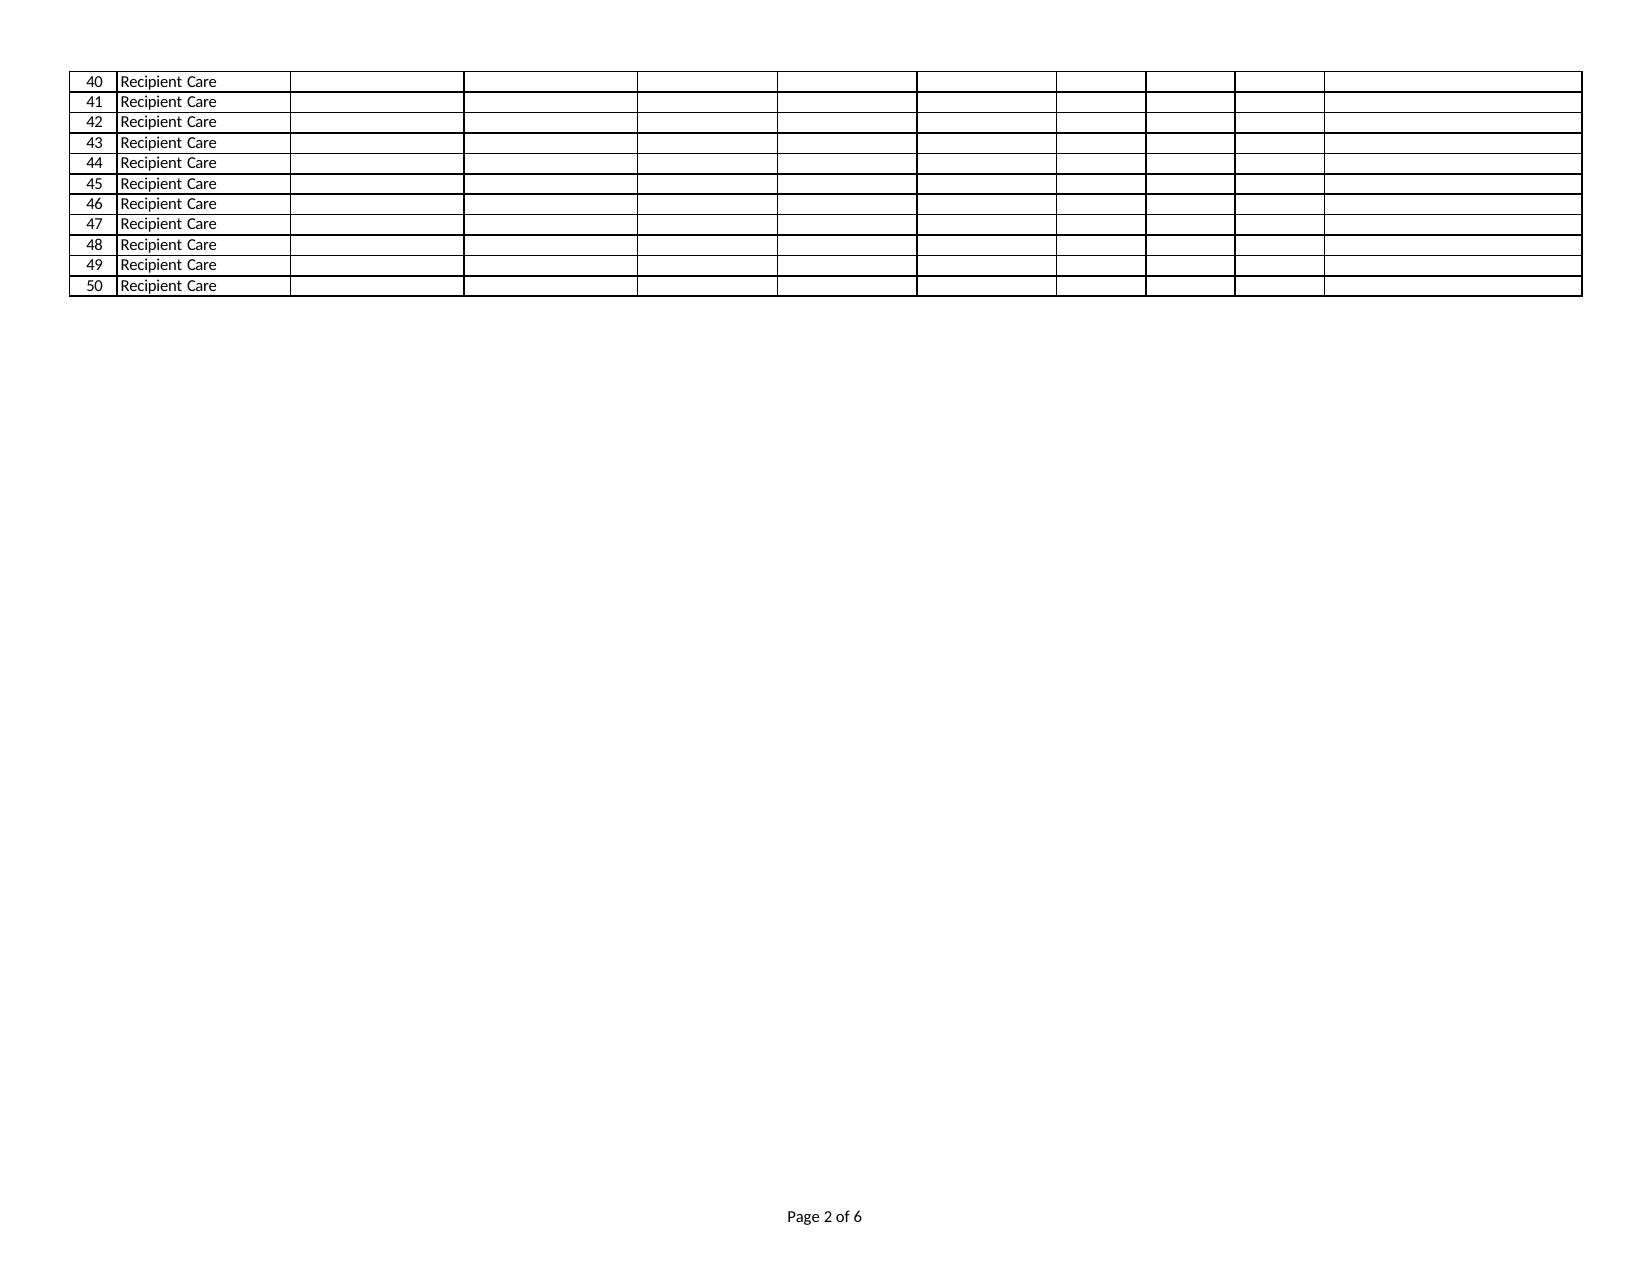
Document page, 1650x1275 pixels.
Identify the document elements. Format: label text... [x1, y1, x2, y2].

table_cell [778, 175, 916, 193]
table_cell [1236, 236, 1324, 254]
table_cell Recipient Care [118, 215, 290, 234]
table_cell 45 [70, 175, 116, 193]
table_cell [1147, 93, 1234, 112]
table_cell [1236, 72, 1324, 91]
table_cell [638, 195, 777, 214]
table_cell [778, 134, 916, 152]
table_cell Recipient Care [118, 236, 290, 254]
table_cell [465, 113, 637, 132]
table_cell Recipient Care [118, 72, 290, 91]
table_cell [465, 72, 637, 91]
table_cell [1325, 72, 1581, 91]
table_cell 49 [70, 256, 116, 275]
table_cell [1147, 113, 1234, 132]
table_cell [778, 195, 916, 214]
table_cell [1236, 215, 1324, 234]
table_cell [1325, 277, 1581, 295]
table_cell [291, 256, 463, 275]
table_cell [1236, 113, 1324, 132]
table_cell [465, 256, 637, 275]
table_cell [778, 93, 916, 112]
table_cell [1147, 175, 1234, 193]
table_cell [1236, 195, 1324, 214]
table_cell [465, 195, 637, 214]
table_cell [1147, 215, 1234, 234]
table_cell [291, 277, 463, 295]
table_cell [1325, 256, 1581, 275]
table_cell [918, 72, 1056, 91]
table_cell [1147, 134, 1234, 152]
table_cell [291, 195, 463, 214]
table_cell [778, 113, 916, 132]
table_cell [1057, 93, 1145, 112]
table_cell [291, 215, 463, 234]
table_cell [638, 215, 777, 234]
table_cell [638, 134, 777, 152]
table_cell [778, 277, 916, 295]
table_cell [778, 154, 916, 173]
table_cell [638, 93, 777, 112]
table_cell [1236, 154, 1324, 173]
table_cell 40 [70, 72, 116, 91]
table_cell [638, 277, 777, 295]
table_cell [291, 72, 463, 91]
table_cell Recipient Care [118, 93, 290, 112]
table_cell [291, 154, 463, 173]
table_cell 48 [70, 236, 116, 254]
table_cell [1057, 236, 1145, 254]
table_cell Recipient Care [118, 175, 290, 193]
table_cell [918, 93, 1056, 112]
table_cell [1147, 277, 1234, 295]
table_cell [1325, 195, 1581, 214]
table_cell 50 [70, 277, 116, 295]
table_cell [1147, 195, 1234, 214]
table_cell Recipient Care [118, 277, 290, 295]
table_cell [778, 72, 916, 91]
table_cell Recipient Care [118, 154, 290, 173]
table_cell [918, 215, 1056, 234]
table_cell [1236, 277, 1324, 295]
table_cell [291, 236, 463, 254]
table_cell [1325, 93, 1581, 112]
table_cell Recipient Care [118, 113, 290, 132]
table_cell [465, 93, 637, 112]
table_cell [918, 175, 1056, 193]
table_cell [1325, 236, 1581, 254]
table_cell [918, 113, 1056, 132]
table_cell [1057, 113, 1145, 132]
table_cell 41 [70, 93, 116, 112]
table_cell Recipient Care [118, 195, 290, 214]
table_cell [291, 93, 463, 112]
table_cell [1147, 154, 1234, 173]
table_cell [1325, 154, 1581, 173]
table_cell [1236, 134, 1324, 152]
table_cell [778, 236, 916, 254]
table_cell [1147, 256, 1234, 275]
table_cell [465, 134, 637, 152]
table_cell [1057, 277, 1145, 295]
table_cell [918, 277, 1056, 295]
table_cell Recipient Care [118, 256, 290, 275]
table_cell [1236, 93, 1324, 112]
table_cell [1325, 215, 1581, 234]
table_cell [465, 236, 637, 254]
table_cell 47 [70, 215, 116, 234]
table_cell 43 [70, 134, 116, 152]
table_cell 46 [70, 195, 116, 214]
table_cell [291, 175, 463, 193]
table_cell [1236, 175, 1324, 193]
table_cell [1147, 72, 1234, 91]
table_cell [1057, 256, 1145, 275]
table_cell [638, 113, 777, 132]
table_cell [1057, 154, 1145, 173]
table_cell [918, 256, 1056, 275]
table_cell [1057, 195, 1145, 214]
table_cell [1236, 256, 1324, 275]
table_cell [465, 215, 637, 234]
table_cell [918, 154, 1056, 173]
table_cell [638, 72, 777, 91]
table_cell [778, 215, 916, 234]
table_cell [1057, 134, 1145, 152]
table_cell [1057, 72, 1145, 91]
table_cell [465, 154, 637, 173]
table_cell [1325, 113, 1581, 132]
table_cell [918, 195, 1056, 214]
table_cell [1057, 175, 1145, 193]
table_cell [1325, 175, 1581, 193]
table_cell [638, 236, 777, 254]
table_cell 44 [70, 154, 116, 173]
table_cell [1147, 236, 1234, 254]
table_cell Recipient Care [118, 134, 290, 152]
table_cell [638, 175, 777, 193]
table_cell [778, 256, 916, 275]
table_cell [291, 134, 463, 152]
table_cell 42 [70, 113, 116, 132]
table_cell [1325, 134, 1581, 152]
table_cell [1057, 215, 1145, 234]
table_cell [465, 277, 637, 295]
table_cell [918, 134, 1056, 152]
table_cell [918, 236, 1056, 254]
table_cell [638, 154, 777, 173]
table_cell [291, 113, 463, 132]
table_cell [638, 256, 777, 275]
table_cell [465, 175, 637, 193]
